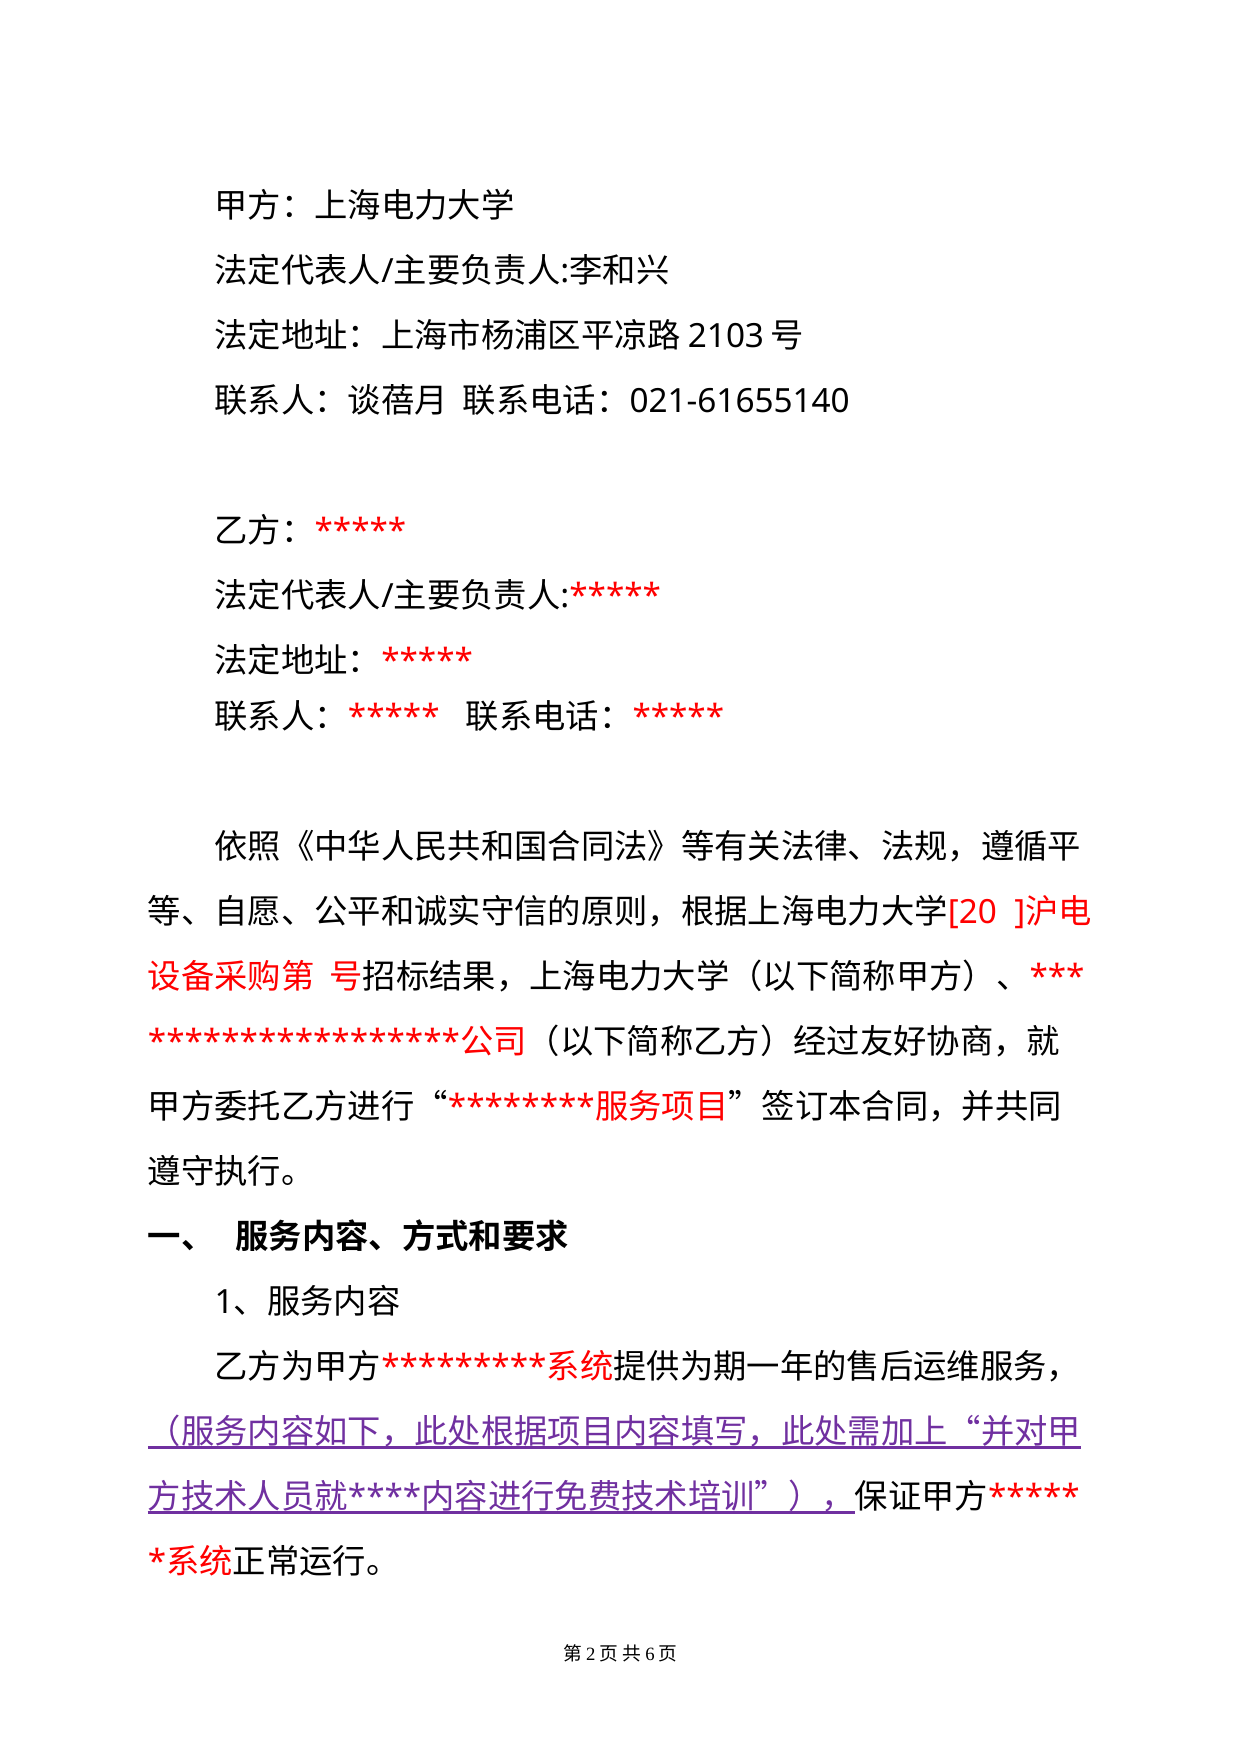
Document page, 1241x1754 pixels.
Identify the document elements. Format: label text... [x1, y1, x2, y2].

text 法定地址：上海市杨浦区平凉路2103号 [148, 292, 1092, 357]
text 法定地址：***** [148, 617, 1092, 682]
text 法定代表人/主要负责人:***** [148, 552, 1092, 617]
text 甲方：上海电力大学 [148, 162, 1092, 227]
text 乙方为甲方*********系统提供为期一年的售后运维服务，（服务内容如下，此处根据项目内容填写，此处需加上“并对甲方技术人员就****内容进行免费技术培训”），保证甲方******系统正常运行。 [148, 1332, 1092, 1592]
text 乙方：***** [148, 487, 1092, 552]
text 依照《中华人民共和国合同法》等有关法律、法规，遵循平等、自愿、公平和诚实守信的原则，根据上海电力大学[20 ]沪电设备采购第 号招标结果，上海电力大学（以下简称甲方）、********************公司（以下简称乙方）经过友好协商，就甲方委托乙方进行“********服务项目”签订本合同，并共同遵守执行。 [148, 812, 1092, 1202]
text 联系人：谈蓓月 联系电话：021-61655140 [148, 357, 1092, 422]
list 1、服务内容 [148, 1267, 1092, 1332]
list 服务内容、方式和要求 [148, 1202, 1092, 1267]
text 联系人：***** 联系电话：***** [148, 682, 1092, 747]
text 法定代表人/主要负责人:李和兴 [148, 227, 1092, 292]
